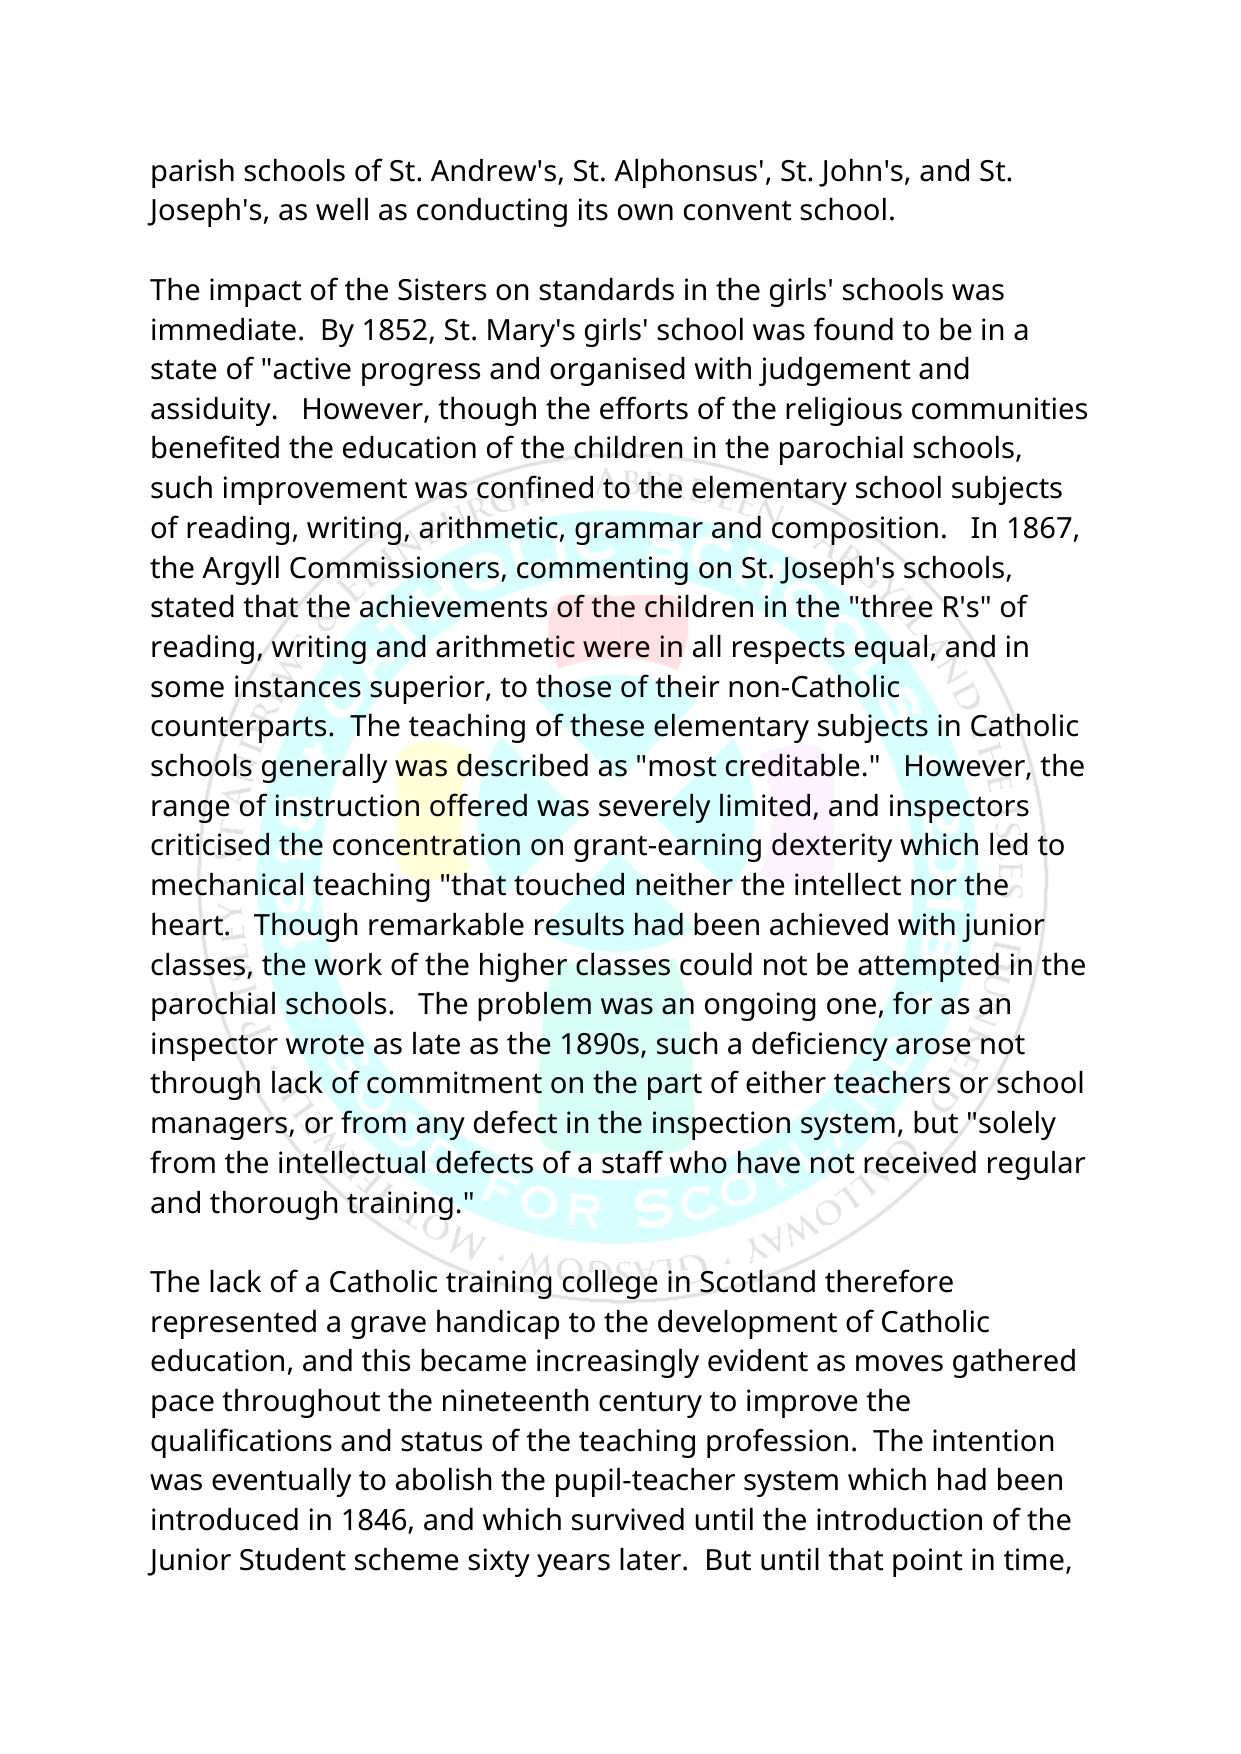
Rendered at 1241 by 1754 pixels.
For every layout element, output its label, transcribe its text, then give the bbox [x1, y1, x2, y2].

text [150, 1261, 1090, 1579]
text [150, 150, 1090, 229]
text The impact of the Sisters on standards in the girls' schools was immediate. By 1852, St. Mary's girls' school was found to be in a state of "active progress and organised with judgement and assiduity. However, though the efforts of the religious communities benefited the education of the children in the parochial schools, such improvement was confined to the elementary school subjects of reading, writing, arithmetic, grammar and composition. In 1867, the Argyll Commissioners, commenting on St. Joseph's schools, stated that the achievements of the children in the "three R's" of reading, writing and arithmetic were in all respects equal, and in some instances superior, to those of their non-Catholic counterparts. The teaching of these elementary subjects in Catholic schools generally was described as "most creditable." However, the range of instruction offered was severely limited, and inspectors criticised the concentration on grant-earning dexterity which led to mechanical teaching "that touched neither the intellect nor the heart. Though remarkable results had been achieved with junior classes, the work of the higher classes could not be attempted in the parochial schools. The problem was an ongoing one, for as an inspector wrote as late as the 1890s, such a deficiency arose not through lack of commitment on the part of either teachers or school managers, or from any defect in the inspection system, but "solely from the intellectual defects of a staff who have not received regular and thorough training." [150, 269, 1090, 1222]
